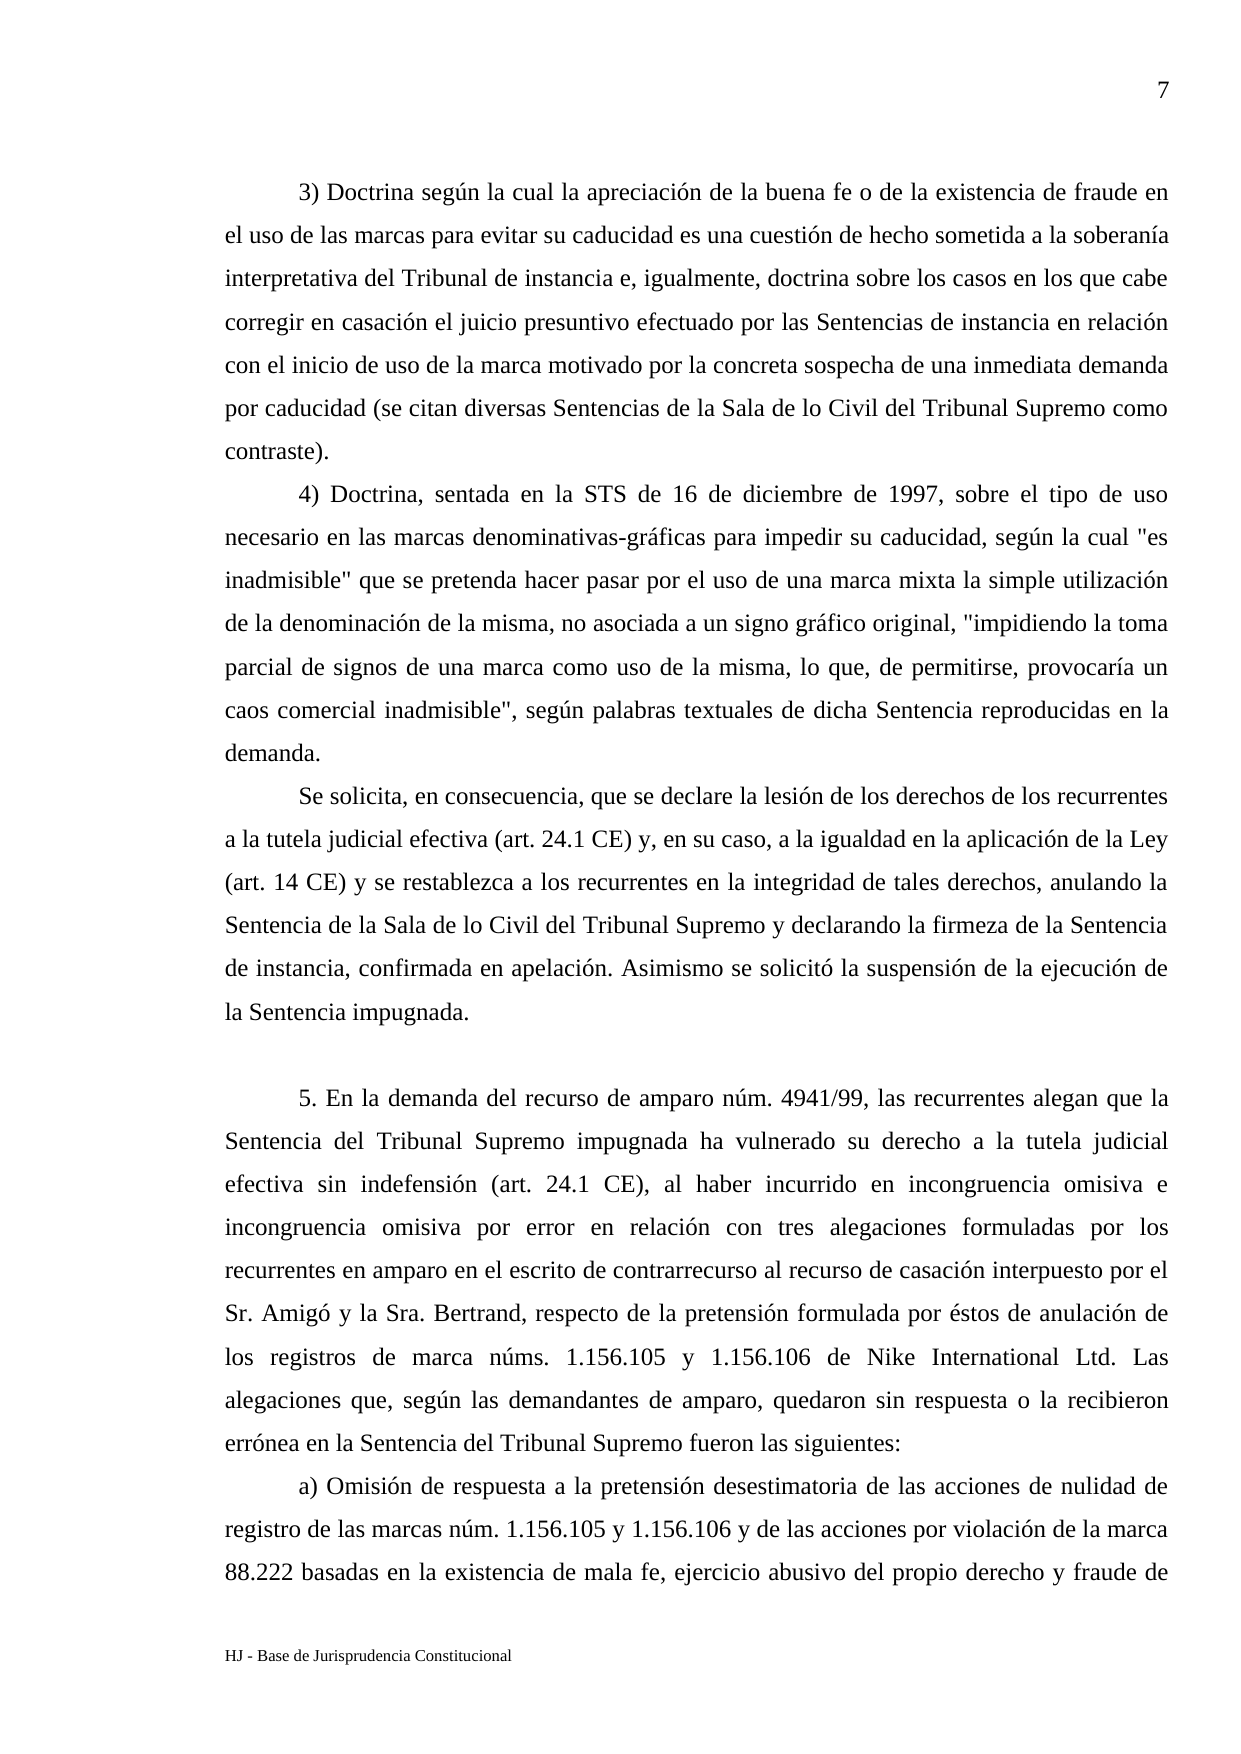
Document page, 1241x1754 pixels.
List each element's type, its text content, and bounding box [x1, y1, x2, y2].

text 3) Doctrina según la cual la apreciación de la buena fe o de la existencia de fraude en el uso de las marcas para evitar su caducidad es una cuestión de hecho sometida a la soberanía interpretativa del Tribunal de instancia e, igualmente, doctrina sobre los casos en los que cabe corregir en casación el juicio presuntivo efectuado por las Sentencias de instancia en relación con el inicio de uso de la marca motivado por la concreta sospecha de una inmediata demanda por caducidad (se citan diversas Sentencias de la Sala de lo Civil del Tribunal Supremo como contraste). [224, 177, 1169, 465]
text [224, 1471, 1169, 1586]
text Se solicita, en consecuencia, que se declare la lesión de los derechos de los recurrentes a la tutela judicial efectiva (art. 24.1 CE) y, en su caso, a la igualdad en la aplicación de la Ley (art. 14 CE) y se restablezca a los recurrentes en la integridad de tales derechos, anulando la Sentencia de la Sala de lo Civil del Tribunal Supremo y declarando la firmeza de la Sentencia de instancia, confirmada en apelación. Asimismo se solicitó la suspensión de la ejecución de la Sentencia impugnada. [224, 781, 1169, 1025]
text 5. En la demanda del recurso de amparo núm. 4941/99, las recurrentes alegan que la Sentencia del Tribunal Supremo impugnada ha vulnerado su derecho a la tutela judicial efectiva sin indefensión (art. 24.1 CE), al haber incurrido en incongruencia omisiva e incongruencia omisiva por error en relación con tres alegaciones formuladas por los recurrentes en amparo en el escrito de contrarrecurso al recurso de casación interpuesto por el Sr. Amigó y la Sra. Bertrand, respecto de la pretensión formulada por éstos de anulación de los registros de marca núms. 1.156.105 y 1.156.106 de Nike International Ltd. Las alegaciones que, según las demandantes de amparo, quedaron sin respuesta o la recibieron errónea en la Sentencia del Tribunal Supremo fueron las siguientes: [224, 1083, 1169, 1457]
text 4) Doctrina, sentada en la STS de 16 de diciembre de 1997, sobre el tipo de uso necesario en las marcas denominativas-gráficas para impedir su caducidad, según la cual "es inadmisible" que se pretenda hacer pasar por el uso de una marca mixta la simple utilización de la denominación de la misma, no asociada a un signo gráfico original, "impidiendo la toma parcial de signos de una marca como uso de la misma, lo que, de permitirse, provocaría un caos comercial inadmisible", según palabras textuales de dicha Sentencia reproducidas en la demanda. [224, 479, 1169, 767]
